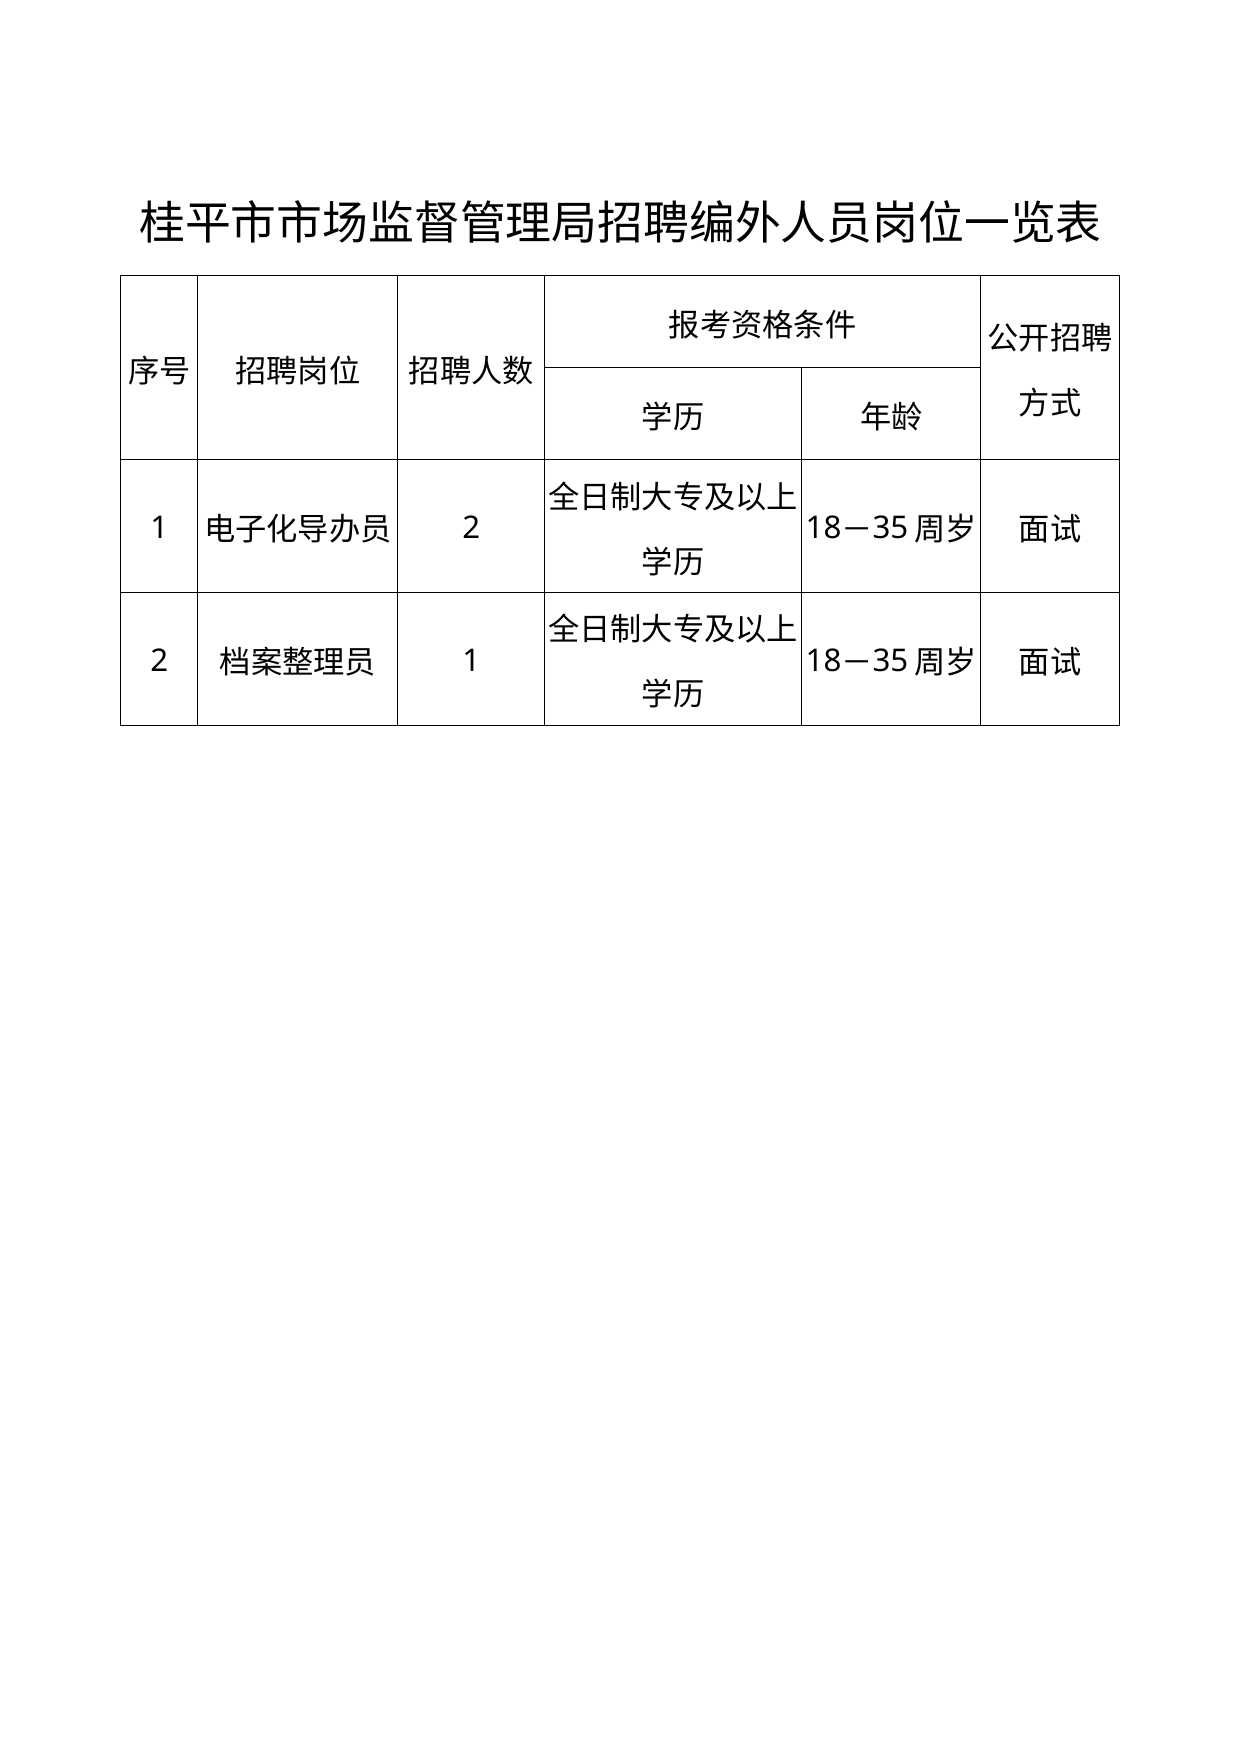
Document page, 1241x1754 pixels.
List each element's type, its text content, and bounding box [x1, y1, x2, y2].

table_cell 全日制大专及以上学历 [545, 593, 801, 724]
table_cell 报考资格条件 [545, 276, 980, 367]
table_cell 面试 [981, 460, 1119, 592]
table_cell 公开招聘方式 [981, 276, 1119, 459]
table_cell 2 [398, 460, 544, 592]
table_cell 1 [398, 593, 544, 724]
table_cell 2 [121, 593, 197, 724]
table_header 桂平市市场监督管理局招聘编外人员岗位一览表 [121, 162, 1119, 275]
table_cell 年龄 [802, 368, 980, 459]
table_cell 1 [121, 460, 197, 592]
table_cell 招聘人数 [398, 276, 544, 459]
table_cell 档案整理员 [198, 593, 397, 724]
table_cell 电子化导办员 [198, 460, 397, 592]
table_cell 招聘岗位 [198, 276, 397, 459]
table_cell 全日制大专及以上学历 [545, 460, 801, 592]
table_cell 18－35周岁 [802, 593, 980, 724]
table_cell 18－35周岁 [802, 460, 980, 592]
table_cell 面试 [981, 593, 1119, 724]
table_cell 学历 [545, 368, 801, 459]
table_cell 序号 [121, 276, 197, 459]
